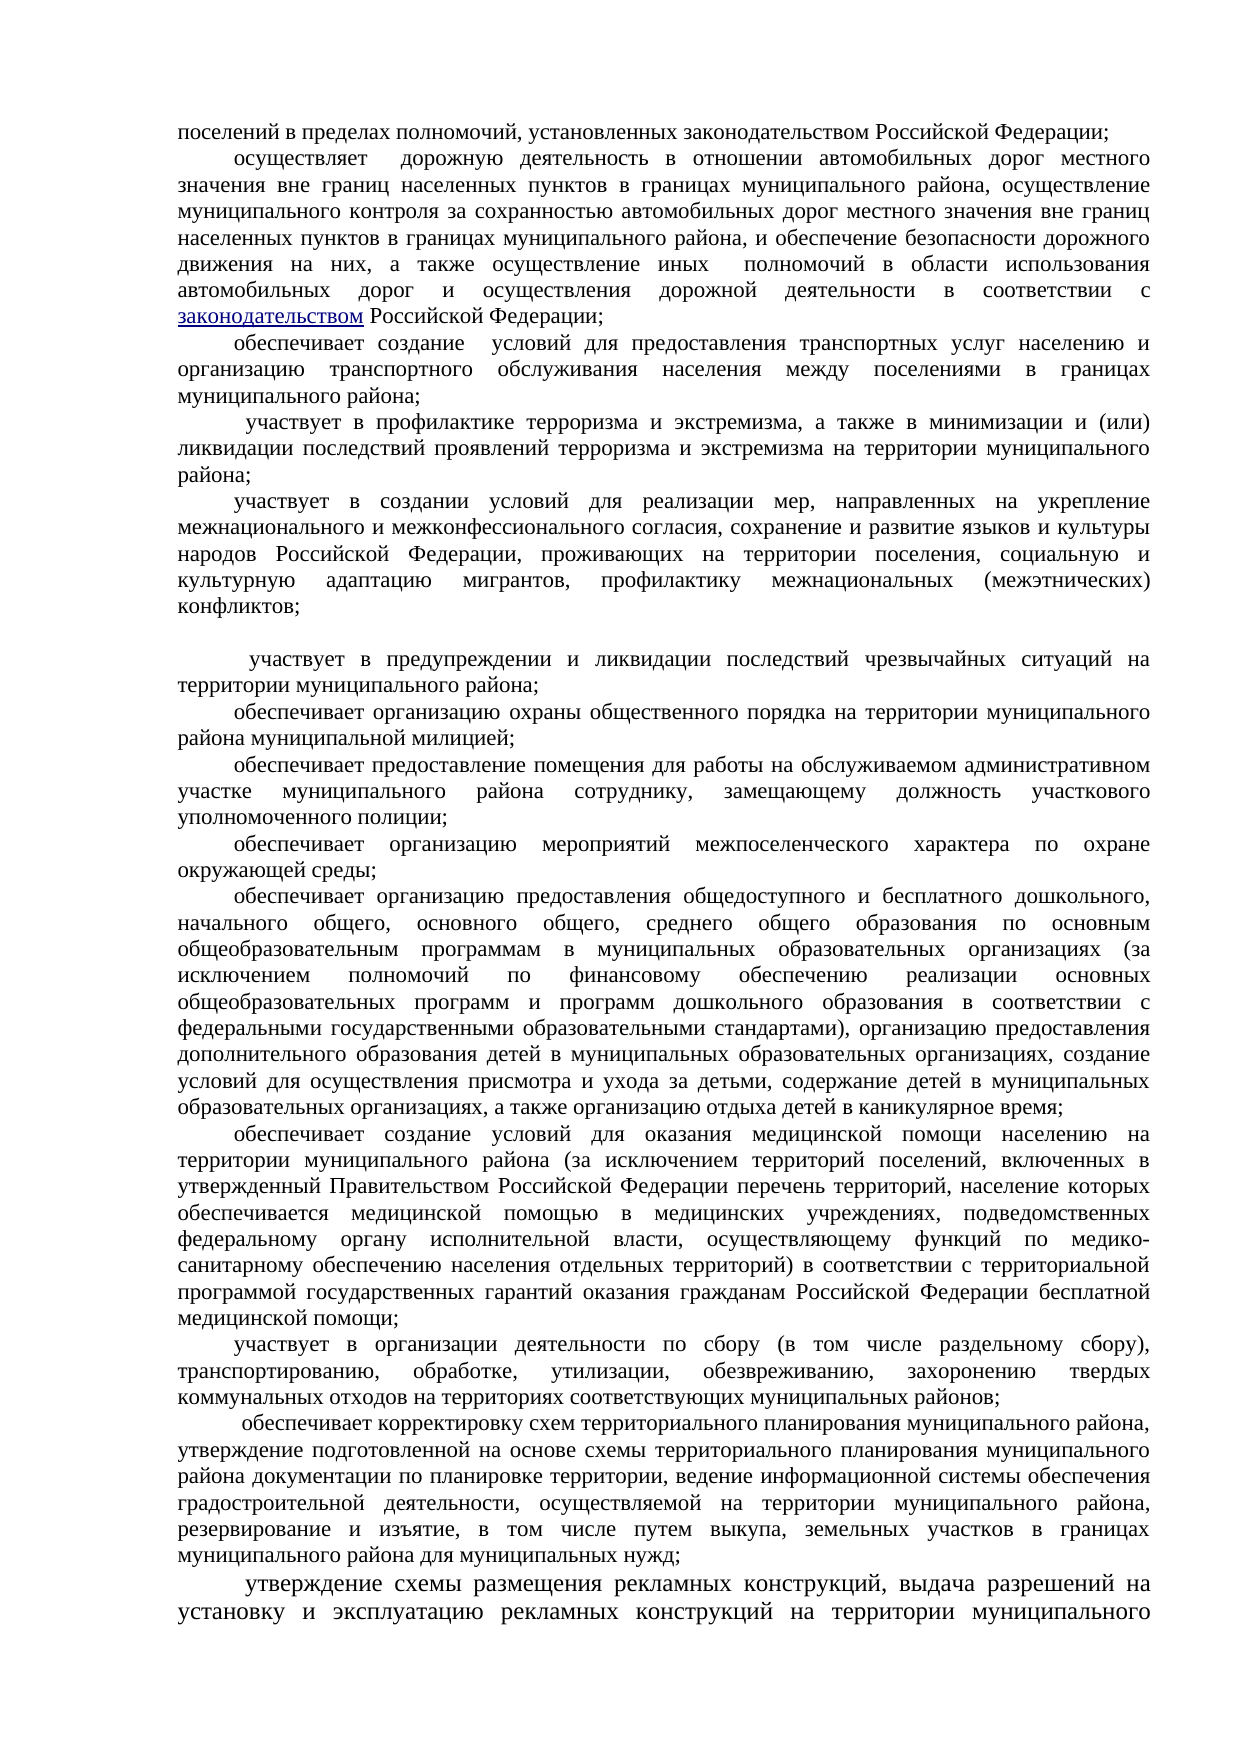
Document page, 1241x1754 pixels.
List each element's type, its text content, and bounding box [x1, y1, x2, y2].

text осуществляет дорожную деятельность в отношении автомобильных дорог местного значения вне границ населенных пунктов в границах муниципального района, осуществление муниципального контроля за сохранностью автомобильных дорог местного значения вне границ населенных пунктов в границах муниципального района, и обеспечение безопасности дорожного движения на них, а также осуществление иных полномочий в области использования автомобильных дорог и осуществления дорожной деятельности в соответствии с законодательством Российской Федерации; [177, 144, 1152, 329]
text обеспечивает предоставление помещения для работы на обслуживаемом административном участке муниципального района сотруднику, замещающему должность участкового уполномоченного полиции; [177, 751, 1152, 830]
text обеспечивает организацию мероприятий межпоселенческого характера по охране окружающей среды; [177, 830, 1152, 882]
text обеспечивает создание условий для предоставления транспортных услуг населению и организацию транспортного обслуживания населения между поселениями в границах муниципального района; [177, 329, 1152, 408]
text участвует в профилактике терроризма и экстремизма, а также в минимизации и (или) ликвидации последствий проявлений терроризма и экстремизма на территории муниципального района; [177, 408, 1152, 487]
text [177, 1568, 1152, 1625]
text участвует в создании условий для реализации мер, направленных на укрепление межнационального и межконфессионального согласия, сохранение и развитие языков и культуры народов Российской Федерации, проживающих на территории поселения, социальную и культурную адаптацию мигрантов, профилактику межнациональных (межэтнических) конфликтов; [177, 487, 1152, 619]
text обеспечивает корректировку схем территориального планирования муниципального района, утверждение подготовленной на основе схемы территориального планирования муниципального района документации по планировке территории, ведение информационной системы обеспечения градостроительной деятельности, осуществляемой на территории муниципального района, резервирование и изъятие, в том числе путем выкупа, земельных участков в границах муниципального района для муниципальных нужд; [177, 1409, 1152, 1568]
text обеспечивает организацию охраны общественного порядка на территории муниципального района муниципальной милицией; [177, 698, 1152, 751]
text участвует в предупреждении и ликвидации последствий чрезвычайных ситуаций на территории муниципального района; [177, 645, 1152, 698]
text обеспечивает организацию предоставления общедоступного и бесплатного дошкольного, начального общего, основного общего, среднего общего образования по основным общеобразовательным программам в муниципальных образовательных организациях (за исключением полномочий по финансовому обеспечению реализации основных общеобразовательных программ и программ дошкольного образования в соответствии с федеральными государственными образовательными стандартами), организацию предоставления дополнительного образования детей в муниципальных образовательных организациях, создание условий для осуществления присмотра и ухода за детьми, содержание детей в муниципальных образовательных организациях, а также организацию отдыха детей в каникулярное время; [177, 882, 1152, 1119]
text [177, 118, 1152, 144]
text обеспечивает создание условий для оказания медицинской помощи населению на территории муниципального района (за исключением территорий поселений, включенных в утвержденный Правительством Российской Федерации перечень территорий, население которых обеспечивается медицинской помощью в медицинских учреждениях, подведомственных федеральному органу исполнительной власти, осуществляющему функций по медико-санитарному обеспечению населения отдельных территорий) в соответствии с территориальной программой государственных гарантий оказания гражданам Российской Федерации бесплатной медицинской помощи; [177, 1119, 1152, 1330]
text участвует в организации деятельности по сбору (в том числе раздельному сбору), транспортированию, обработке, утилизации, обезвреживанию, захоронению твердых коммунальных отходов на территориях соответствующих муниципальных районов; [177, 1330, 1152, 1409]
